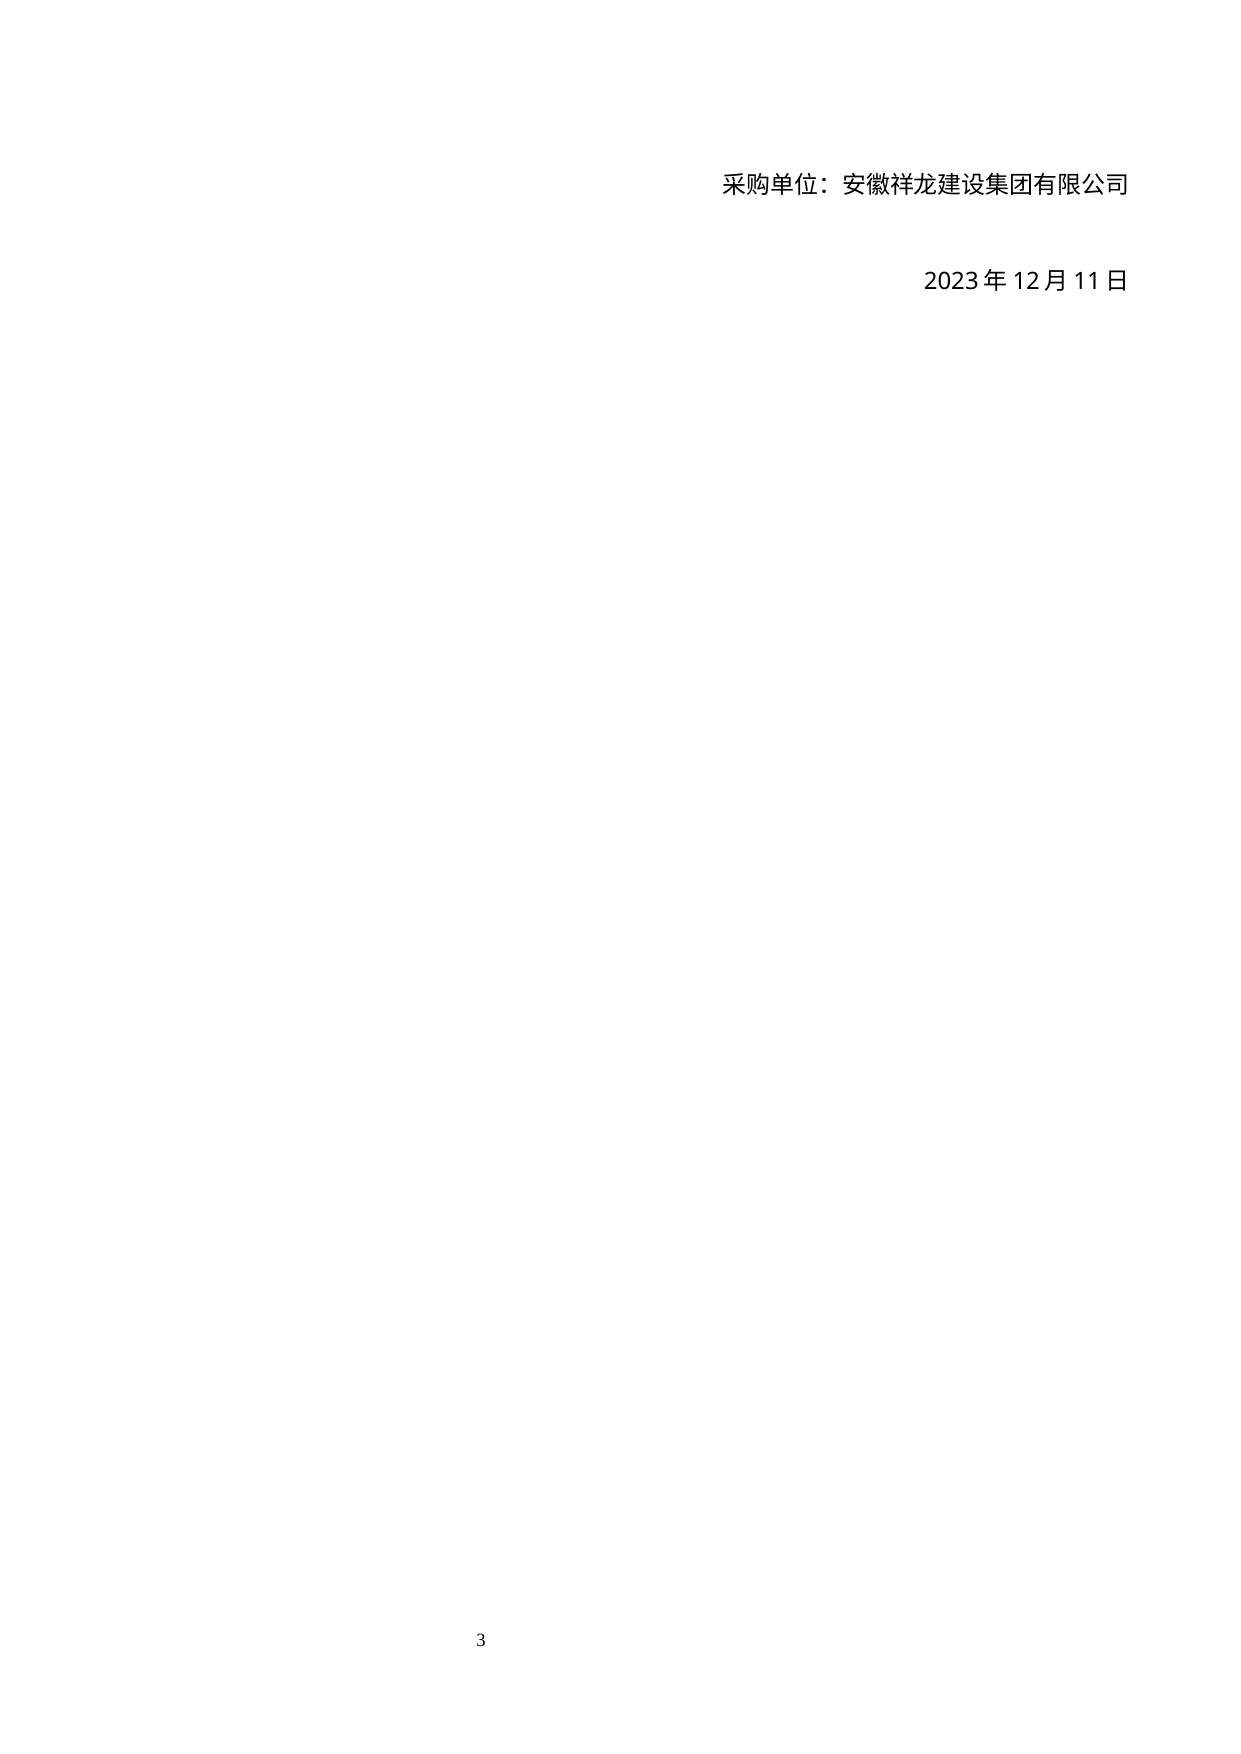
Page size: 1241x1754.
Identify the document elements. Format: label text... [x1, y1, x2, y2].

text 采购单位：安徽祥龙建设集团有限公司 [123, 162, 1129, 202]
text 2023年12月11日 [123, 247, 1129, 312]
